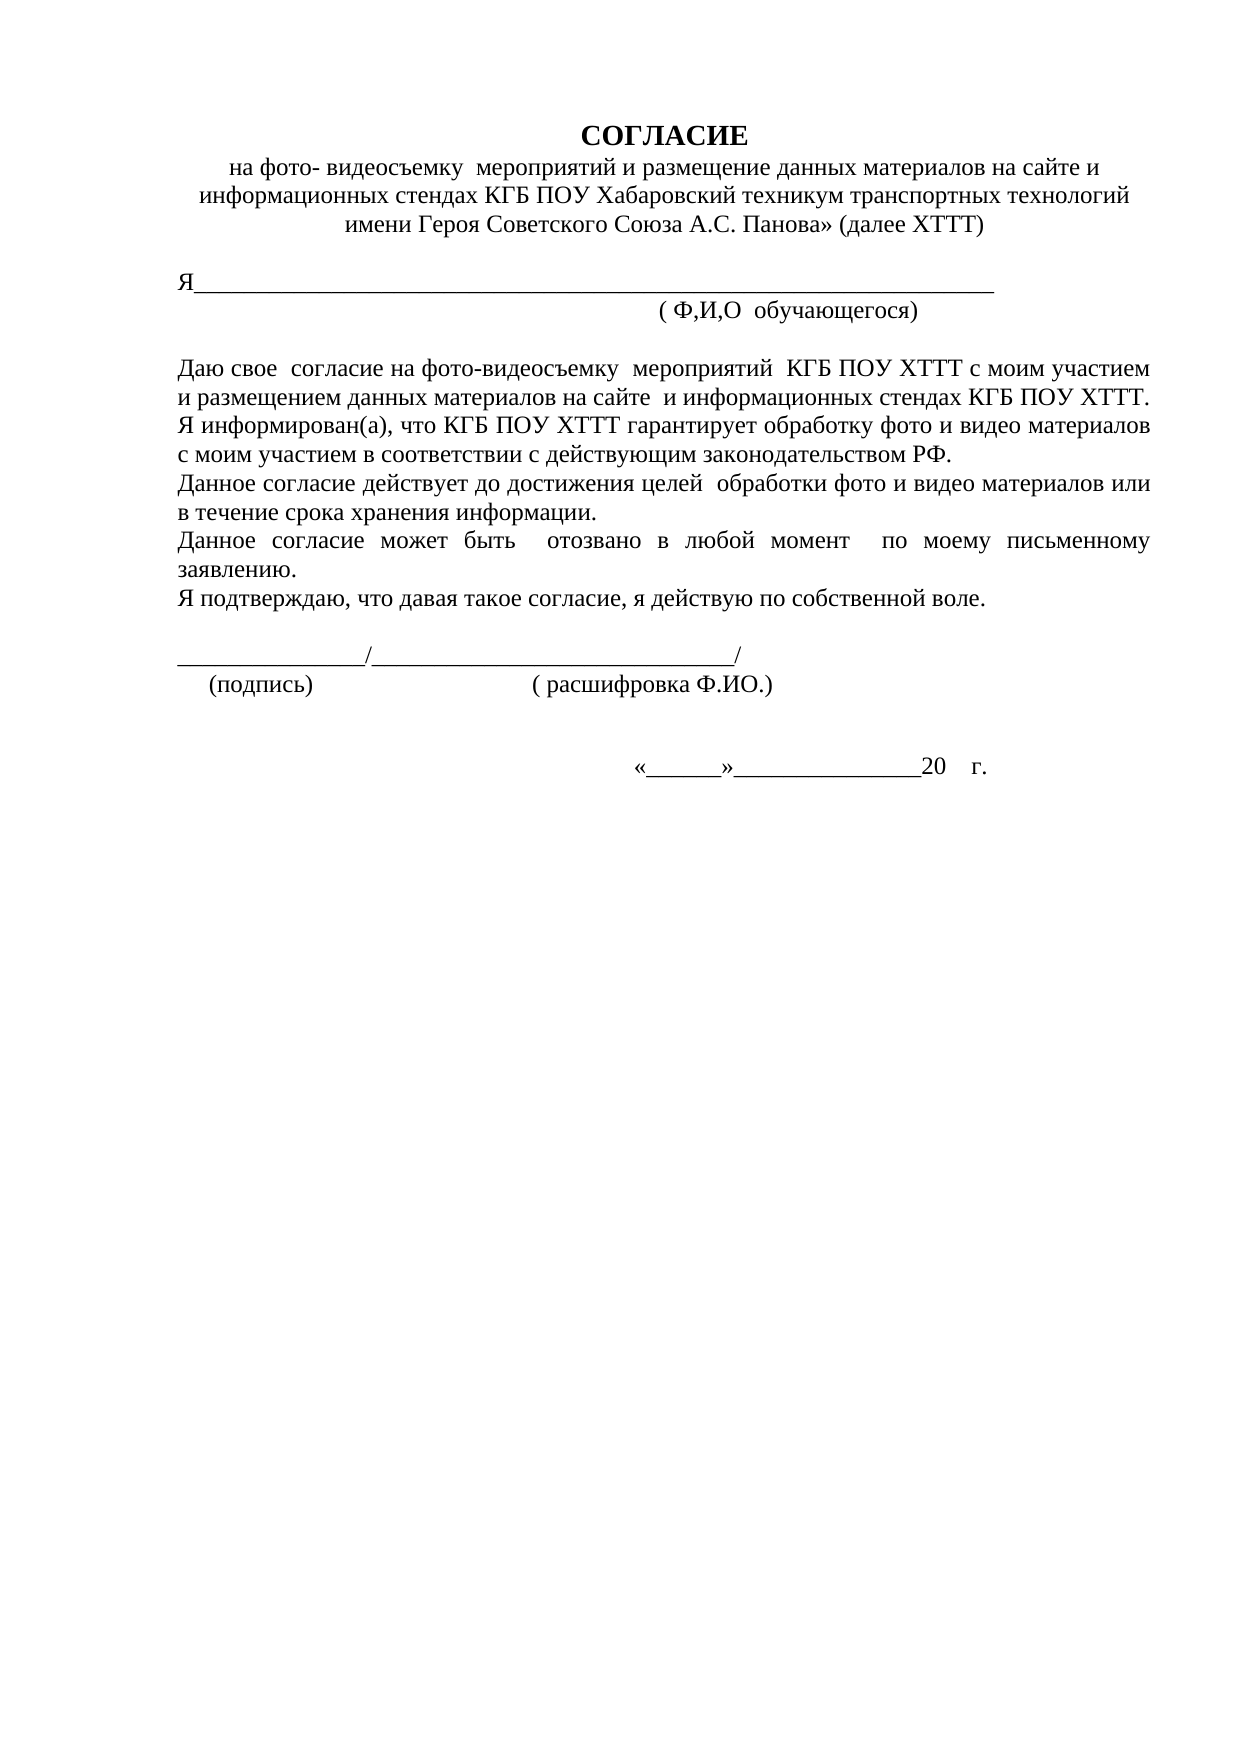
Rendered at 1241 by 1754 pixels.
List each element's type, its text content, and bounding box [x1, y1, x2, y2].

text СОГЛАСИЕ [177, 118, 1152, 152]
text Я подтверждаю, что давая такое согласие, я действую по собственной воле. [177, 583, 1152, 612]
text на фото- видеосъемку мероприятий и размещение данных материалов на сайте и информационных стендах КГБ ПОУ Хабаровский техникум транспортных технологий имени Героя Советского Союза А.С. Панова» (далее ХТТТ) [177, 152, 1152, 238]
text ( Ф,И,О обучающегося) [177, 295, 1152, 324]
text Данное согласие может быть отозвано в любой момент по моему письменному заявлению. [177, 525, 1152, 583]
text Я информирован(а), что КГБ ПОУ ХТТТ гарантирует обработку фото и видео материалов с моим участием в соответствии с действующим законодательством РФ. [177, 410, 1152, 468]
text Данное согласие действует до достижения целей обработки фото и видео материалов или в течение срока хранения информации. [177, 468, 1152, 525]
text Я________________________________________________________________ [177, 267, 1152, 295]
text «______»_______________20 г. [177, 751, 1152, 780]
text _______________/_____________________________/ [177, 640, 1152, 669]
text Даю свое согласие на фото-видеосъемку мероприятий КГБ ПОУ ХТТТ с моим участием и размещением данных материалов на сайте и информационных стендах КГБ ПОУ ХТТТ. [177, 353, 1152, 410]
text (подпись) ( расшифровка Ф.ИО.) [177, 669, 1152, 698]
